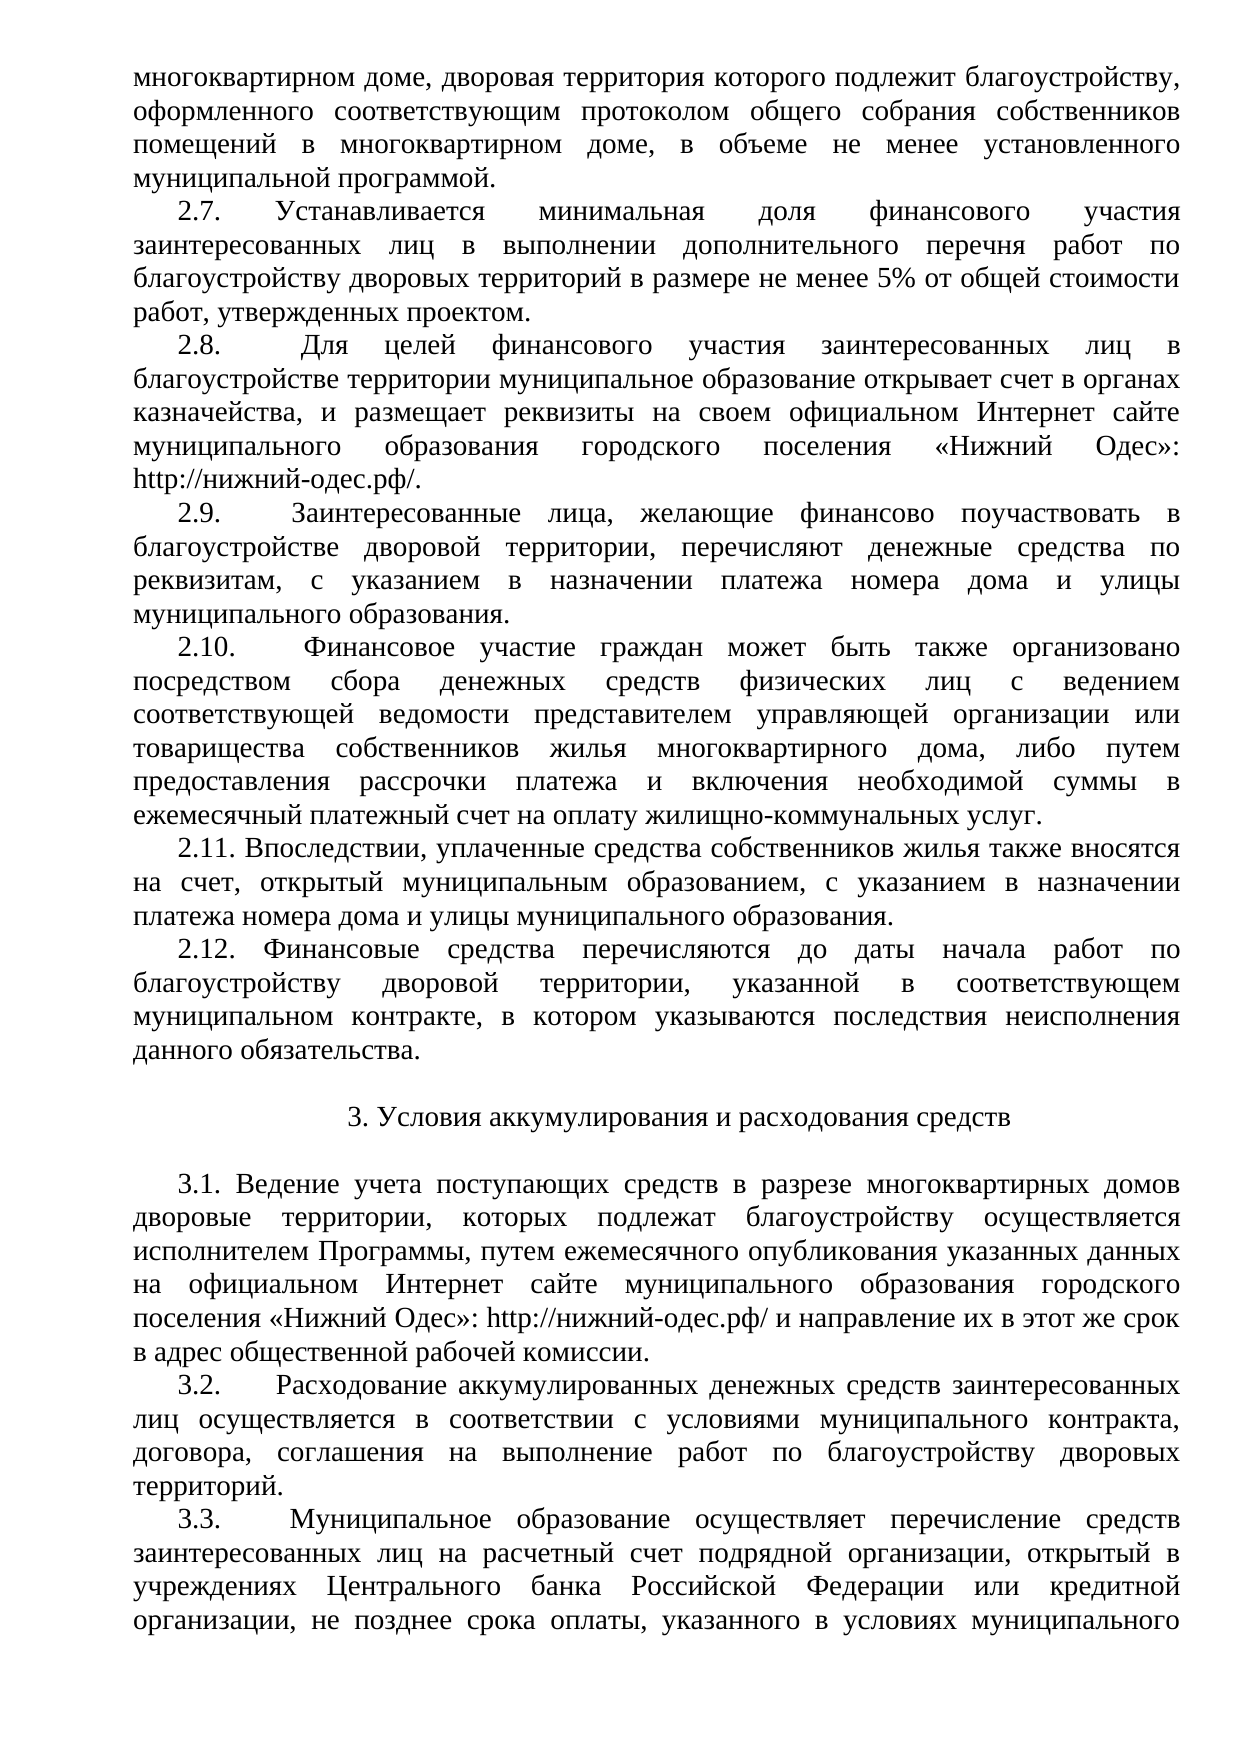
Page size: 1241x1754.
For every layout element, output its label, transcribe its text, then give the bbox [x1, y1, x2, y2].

text 3.2. Расходование аккумулированных денежных средств заинтересованных лиц осуществляется в соответствии с условиями муниципального контракта, договора, соглашения на выполнение работ по благоустройству дворовых территорий. [133, 1367, 1181, 1501]
text 2.10. Финансовое участие граждан может быть также организовано посредством сбора денежных средств физических лиц с ведением соответствующей ведомости представителем управляющей организации или товарищества собственников жилья многоквартирного дома, либо путем предоставления рассрочки платежа и включения необходимой суммы в ежемесячный платежный счет на оплату жилищно-коммунальных услуг. [133, 629, 1181, 831]
text 2.9. Заинтересованные лица, желающие финансово поучаствовать в благоустройстве дворовой территории, перечисляют денежные средства по реквизитам, с указанием в назначении платежа номера дома и улицы муниципального образования. [133, 495, 1181, 629]
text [133, 59, 1181, 193]
text 2.7. Устанавливается минимальная доля финансового участия заинтересованных лиц в выполнении дополнительного перечня работ по благоустройству дворовых территорий в размере не менее 5% от общей стоимости работ, утвержденных проектом. [133, 193, 1181, 327]
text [133, 1501, 1181, 1636]
text 3.1. Ведение учета поступающих средств в разрезе многоквартирных домов дворовые территории, которых подлежат благоустройству осуществляется исполнителем Программы, путем ежемесячного опубликования указанных данных на официальном Интернет сайте муниципального образования городского поселения «Нижний Одес»: http://нижний-одес.рф/ и направление их в этот же срок в адрес общественной рабочей комиссии. [133, 1166, 1181, 1367]
text 3. Условия аккумулирования и расходования средств [133, 1099, 1181, 1132]
text 2.8. Для целей финансового участия заинтересованных лиц в благоустройстве территории муниципальное образование открывает счет в органах казначейства, и размещает реквизиты на своем официальном Интернет сайте муниципального образования городского поселения «Нижний Одес»: http://нижний-одес.рф/. [133, 327, 1181, 495]
text 2.12. Финансовые средства перечисляются до даты начала работ по благоустройству дворовой территории, указанной в соответствующем муниципальном контракте, в котором указываются последствия неисполнения данного обязательства. [133, 931, 1181, 1065]
text 2.11. Впоследствии, уплаченные средства собственников жилья также вносятся на счет, открытый муниципальным образованием, с указанием в назначении платежа номера дома и улицы муниципального образования. [133, 831, 1181, 931]
